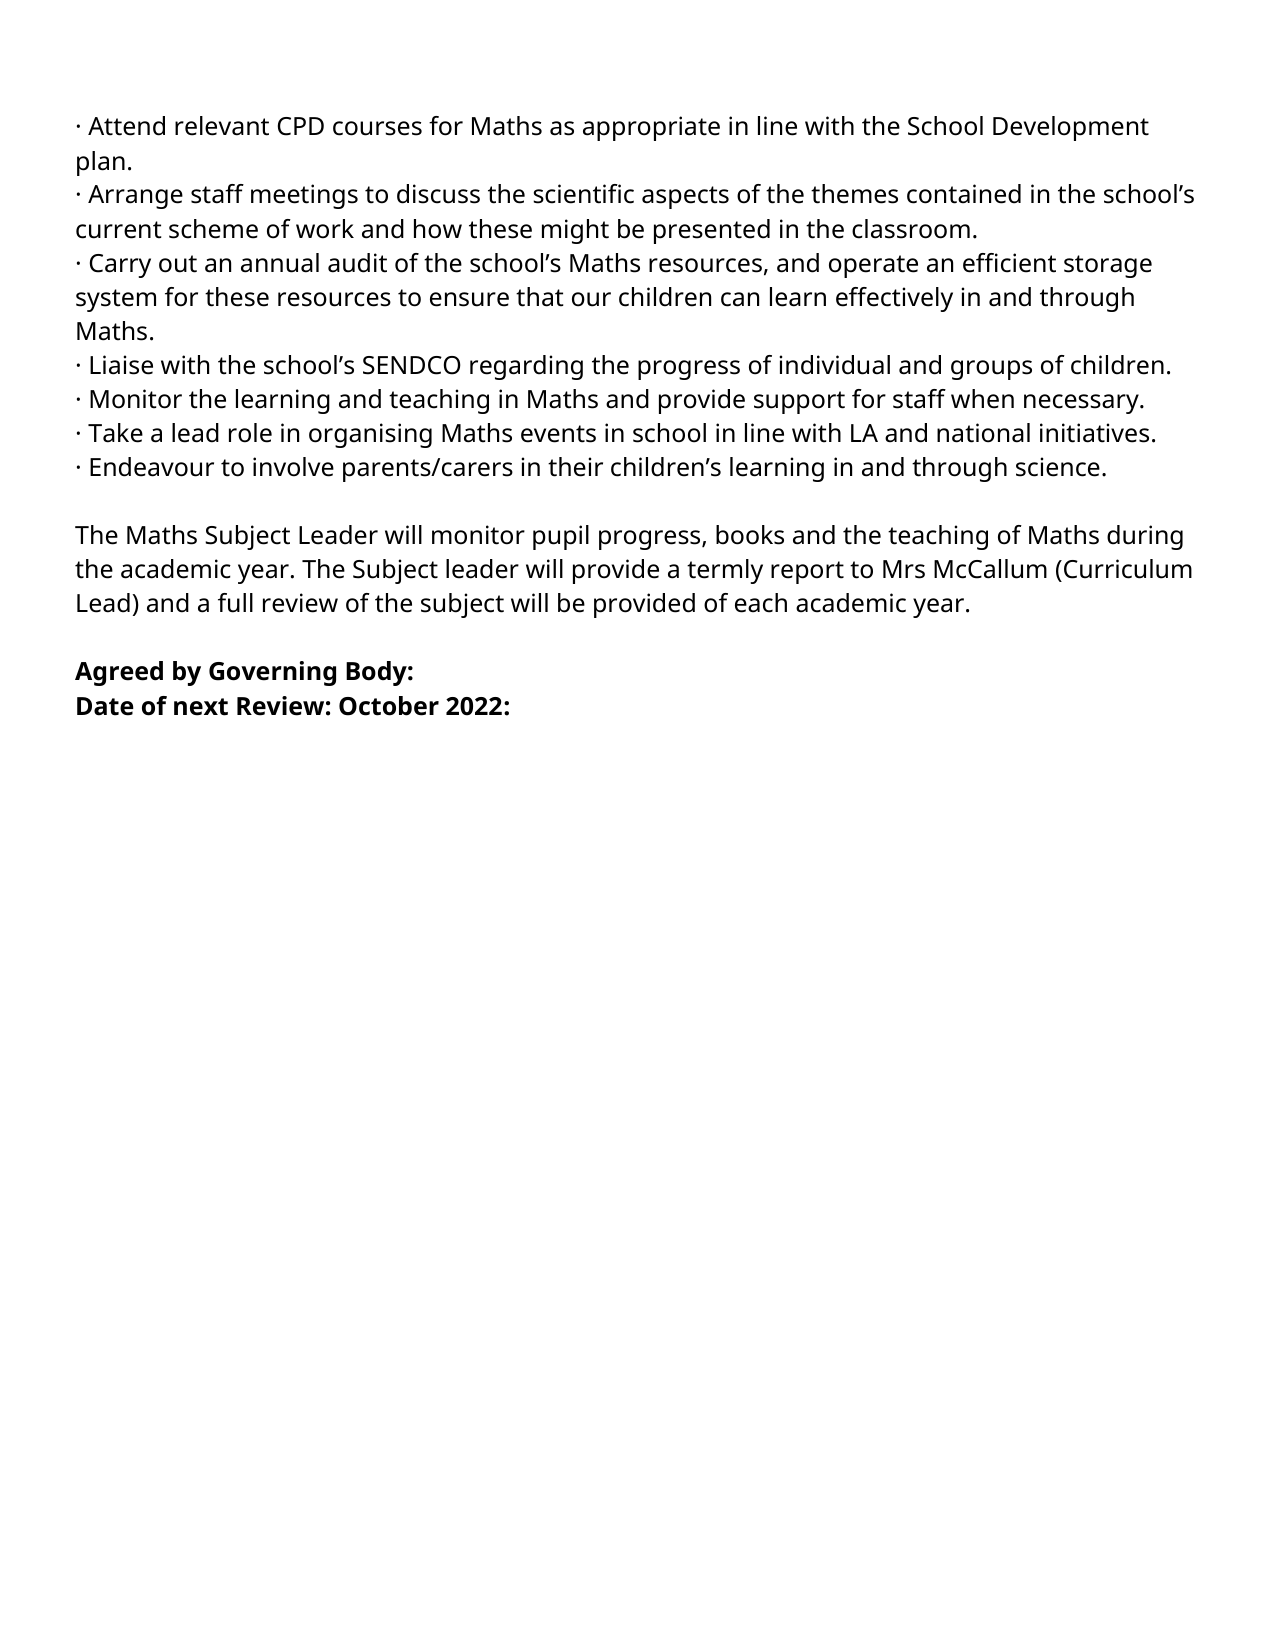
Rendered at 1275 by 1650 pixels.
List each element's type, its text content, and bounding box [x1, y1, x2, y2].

text · Liaise with the school’s SENDCO regarding the progress of individual and groups of children. [75, 347, 1200, 382]
text · Take a lead role in organising Maths events in school in line with LA and national initiatives. [75, 416, 1200, 450]
text · Endeavour to involve parents/carers in their children’s learning in and through science. [75, 450, 1200, 484]
text Agreed by Governing Body: [75, 654, 1200, 688]
text The Maths Subject Leader will monitor pupil progress, books and the teaching of Maths during the academic year. The Subject leader will provide a termly report to Mrs McCallum (Curriculum Lead) and a full review of the subject will be provided of each academic year. [75, 518, 1200, 620]
text · Attend relevant CPD courses for Maths as appropriate in line with the School Development plan. [75, 109, 1200, 177]
text · Arrange staff meetings to discuss the scientific aspects of the themes contained in the school’s current scheme of work and how these might be presented in the classroom. [75, 177, 1200, 245]
text · Monitor the learning and teaching in Maths and provide support for staff when necessary. [75, 382, 1200, 416]
text Date of next Review: October 2022: [75, 688, 1200, 722]
text · Carry out an annual audit of the school’s Maths resources, and operate an efficient storage system for these resources to ensure that our children can learn effectively in and through Maths. [75, 245, 1200, 347]
